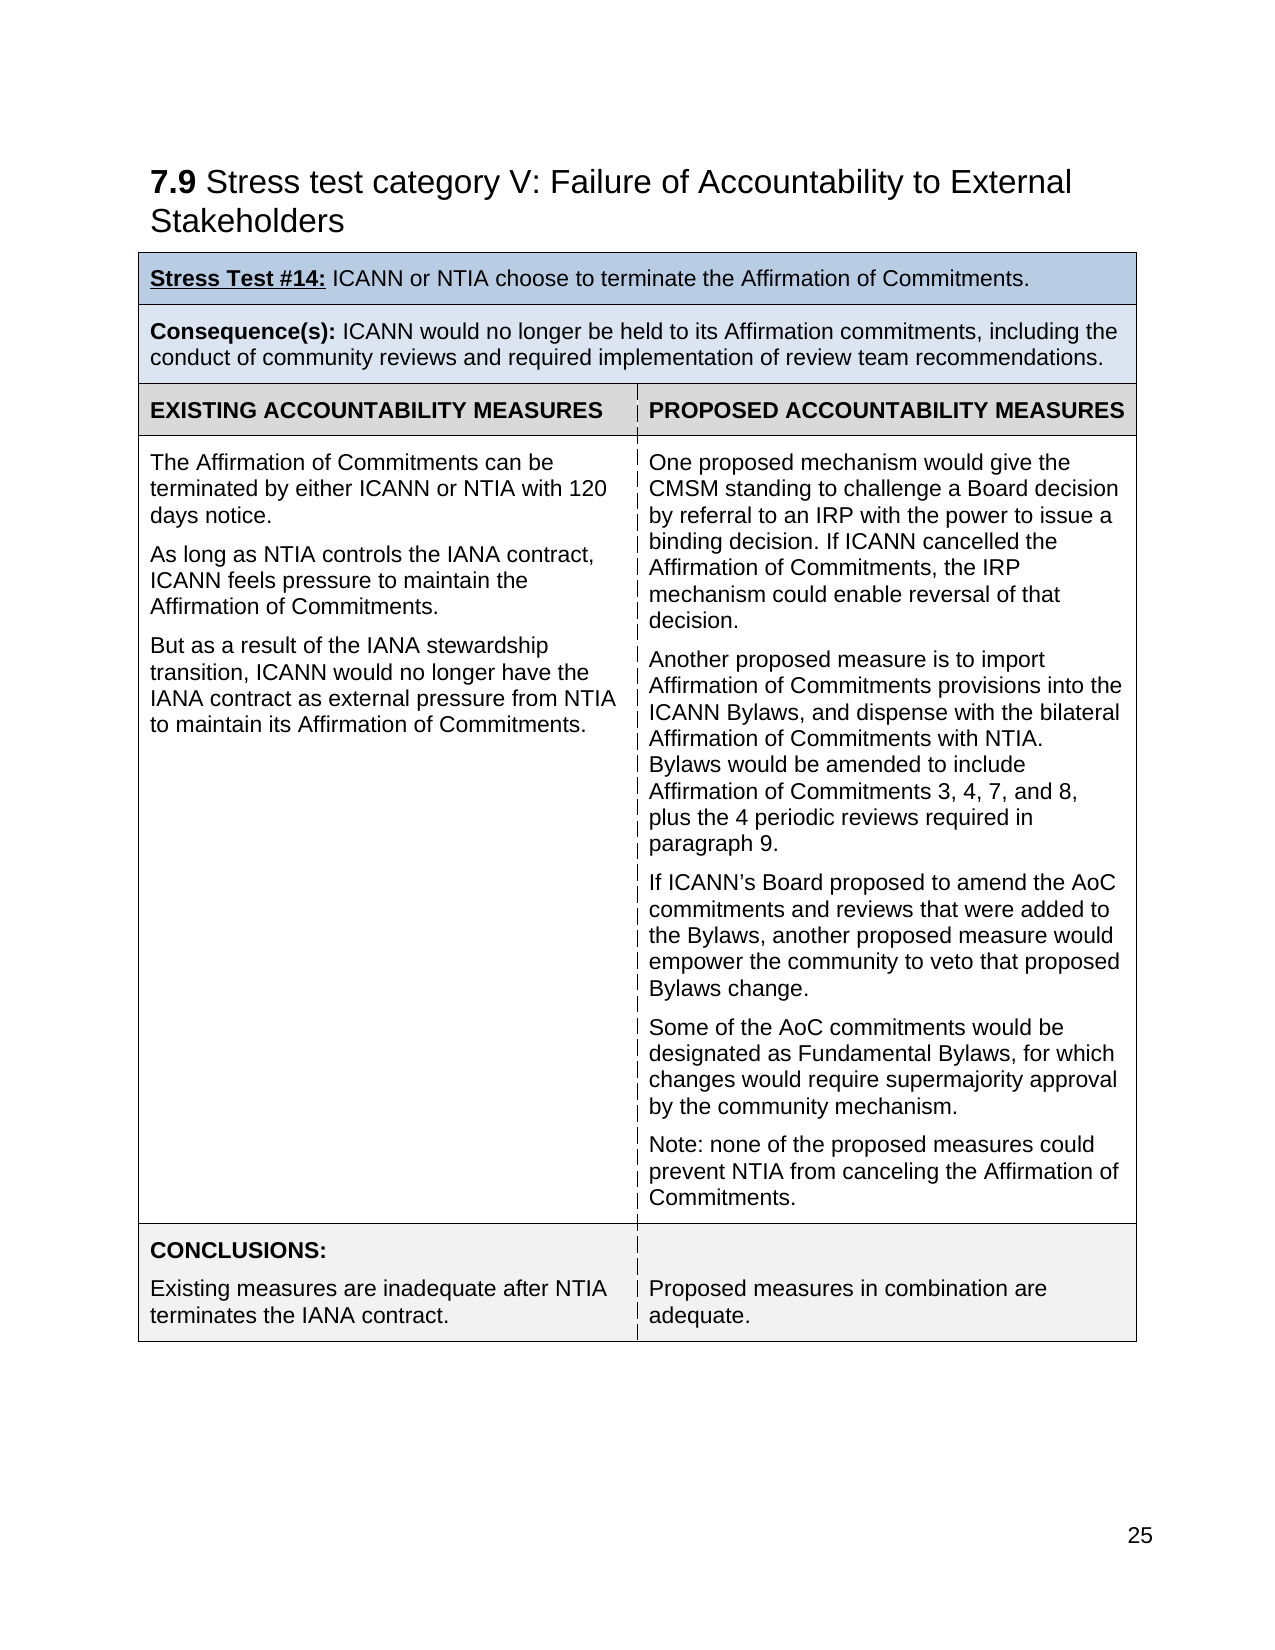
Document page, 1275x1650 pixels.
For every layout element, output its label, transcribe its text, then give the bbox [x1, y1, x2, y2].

table_cell CONCLUSIONS: Existing measures are inadequate after NTIA terminates the IANA contract. [139, 1224, 637, 1341]
table_cell Consequence(s): ICANN would no longer be held to its Affirmation commitments, including the conduct of community reviews and required implementation of review team recommendations. [139, 305, 1136, 383]
table_cell Proposed measures in combination are adequate. [638, 1224, 1136, 1341]
table_cell One proposed mechanism would give the CMSM standing to challenge a Board decision by referral to an IRP with the power to issue a binding decision. If ICANN cancelled the Affirmation of Commitments, the IRP mechanism could enable reversal of that decision. Another proposed measure is to import Affirmation of Commitments provisions into the ICANN Bylaws, and dispense with the bilateral Affirmation of Commitments with NTIA. Bylaws would be amended to include Affirmation of Commitments 3, 4, 7, and 8, plus the 4 periodic reviews required in paragraph 9. If ICANN’s Board proposed to amend the AoC commitments and reviews that were added to the Bylaws, another proposed measure would empower the community to veto that proposed Bylaws change. Some of the AoC commitments would be designated as Fundamental Bylaws, for which changes would require supermajority approval by the community mechanism. Note: none of the proposed measures could prevent NTIA from canceling the Affirmation of Commitments. [638, 436, 1136, 1223]
table_header Stress Test #14: ICANN or NTIA choose to terminate the Affirmation of Commitments. [139, 253, 1136, 304]
table_cell The Affirmation of Commitments can be terminated by either ICANN or NTIA with 120 days notice. As long as NTIA controls the IANA contract, ICANN feels pressure to maintain the Affirmation of Commitments. But as a result of the IANA stewardship transition, ICANN would no longer have the IANA contract as external pressure from NTIA to maintain its Affirmation of Commitments. [139, 436, 637, 1223]
subtitle 7.9 Stress test category V: Failure of Accountability to External Stakeholders [150, 162, 1153, 239]
table_cell PROPOSED ACCOUNTABILITY MEASURES [638, 384, 1136, 435]
table_cell EXISTING ACCOUNTABILITY MEASURES [139, 384, 637, 435]
